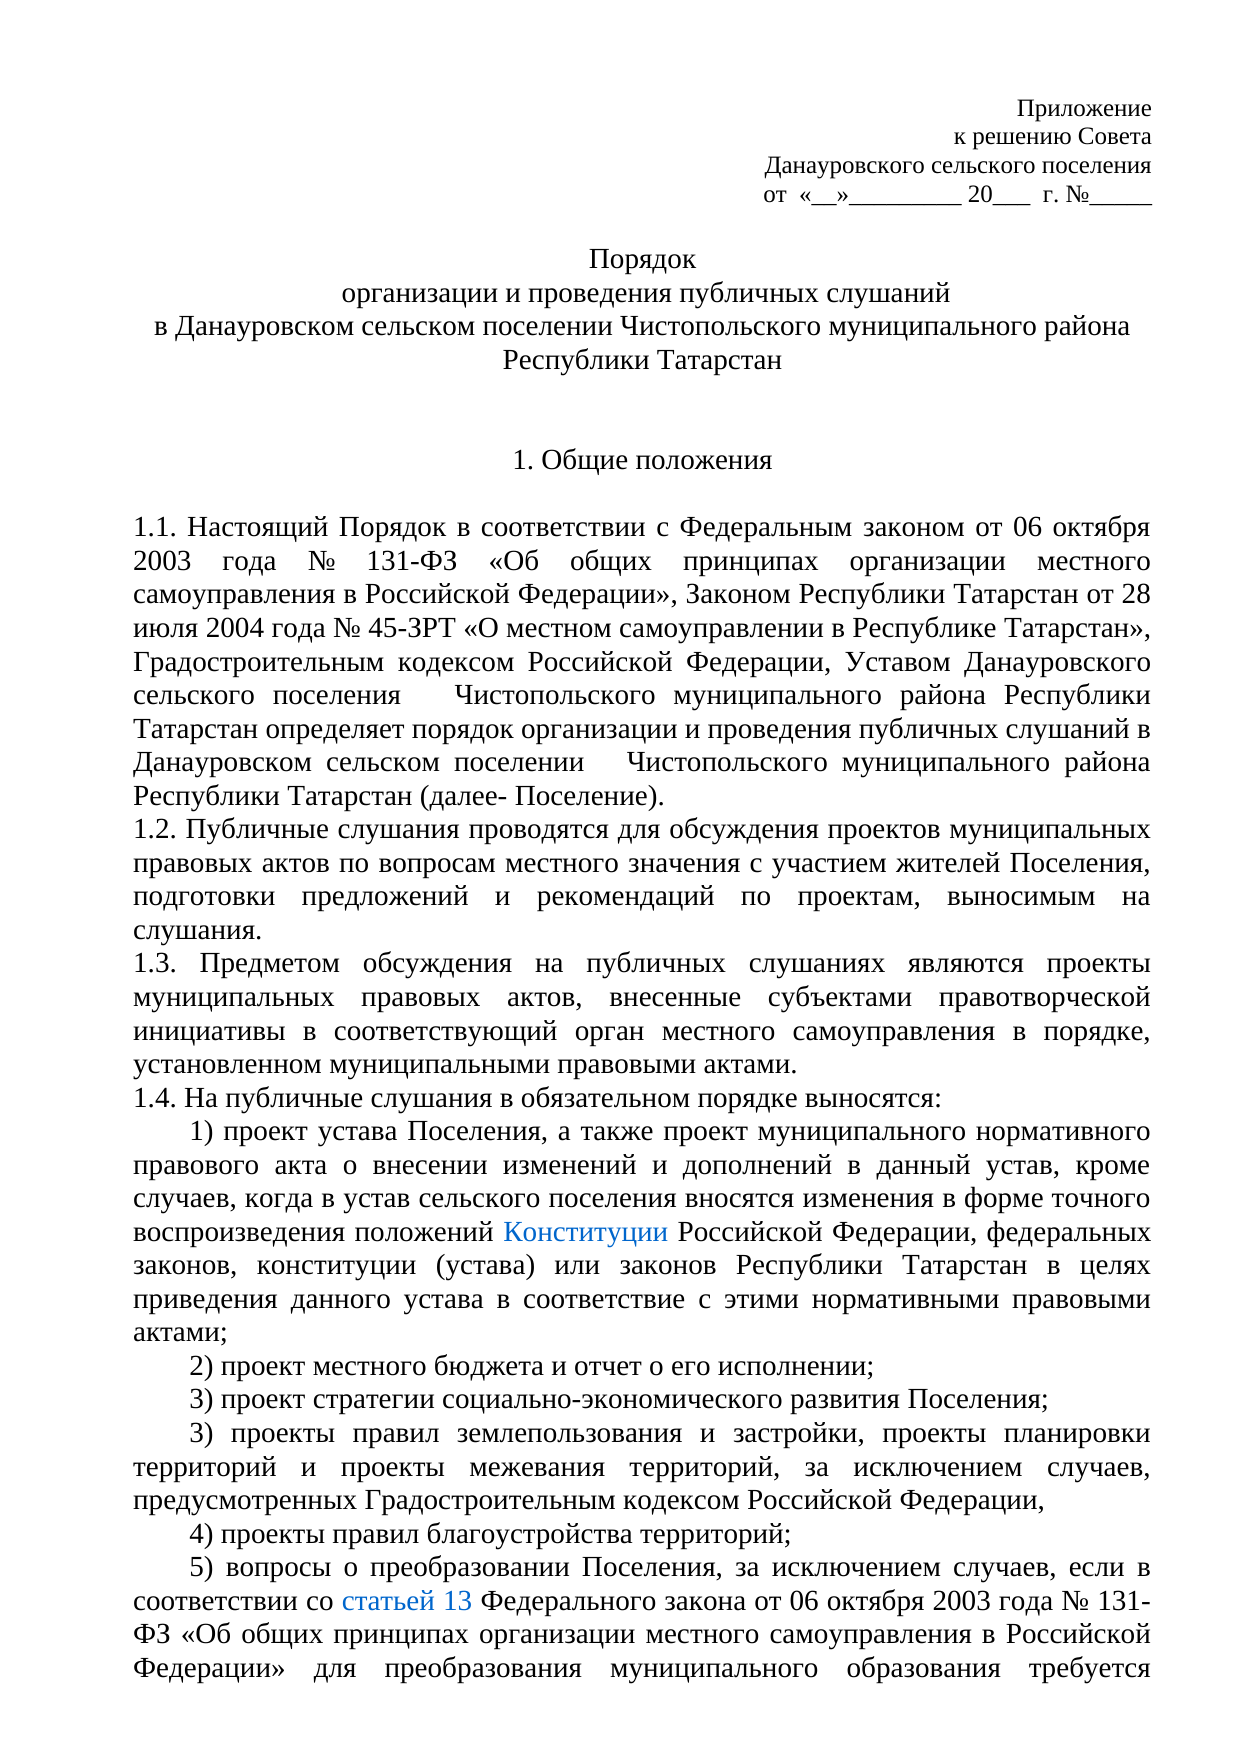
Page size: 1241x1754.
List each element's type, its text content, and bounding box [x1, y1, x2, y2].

text 3) проекты правил землепользования и застройки, проекты планировки территорий и проекты межевания территорий, за исключением случаев, предусмотренных Градостроительным кодексом Российской Федерации, [133, 1415, 1152, 1516]
text 3) проект стратегии социально-экономического развития Поселения; [133, 1382, 1152, 1415]
text к решению Совета [133, 121, 1152, 150]
text Порядок [133, 241, 1152, 275]
text Приложение [133, 93, 1152, 121]
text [133, 1549, 1152, 1683]
text от «__»_________ 20___ г. №_____ [133, 179, 1152, 208]
text Республики Татарстан [133, 342, 1152, 375]
text 1. Общие положения [133, 442, 1152, 476]
text Данауровского сельского поселения [133, 150, 1152, 179]
text 4) проекты правил благоустройства территорий; [133, 1516, 1152, 1549]
text в Данауровском сельском поселении Чистопольского муниципального района [133, 308, 1152, 342]
text 1.3. Предметом обсуждения на публичных слушаниях являются проекты муниципальных правовых актов, внесенные субъектами правотворческой инициативы в соответствующий орган местного самоуправления в порядке, установленном муниципальными правовыми актами. [133, 946, 1152, 1080]
text 1.2. Публичные слушания проводятся для обсуждения проектов муниципальных правовых актов по вопросам местного значения с участием жителей Поселения, подготовки предложений и рекомендаций по проектам, выносимым на слушания. [133, 811, 1152, 946]
text 1) проект устава Поселения, а также проект муниципального нормативного правового акта о внесении изменений и дополнений в данный устав, кроме случаев, когда в устав сельского поселения вносятся изменения в форме точного воспроизведения положений Конституции Российской Федерации, федеральных законов, конституции (устава) или законов Республики Татарстан в целях приведения данного устава в соответствие с этими нормативными правовыми актами; [133, 1113, 1152, 1348]
text 2) проект местного бюджета и отчет о его исполнении; [133, 1348, 1152, 1382]
text организации и проведения публичных слушаний [133, 275, 1152, 308]
text 1.4. На публичные слушания в обязательном порядке выносятся: [133, 1080, 1152, 1113]
text 1.1. Настоящий Порядок в соответствии с Федеральным законом от 06 октября 2003 года № 131-ФЗ «Об общих принципах организации местного самоуправления в Российской Федерации», Законом Республики Татарстан от 28 июля 2004 года № 45-ЗРТ «О местном самоуправлении в Республике Татарстан», Градостроительным кодексом Российской Федерации, Уставом Данауровского сельского поселения Чистопольского муниципального района Республики Татарстан определяет порядок организации и проведения публичных слушаний в Данауровском сельском поселении Чистопольского муниципального района Республики Татарстан (далее- Поселение). [133, 509, 1152, 811]
